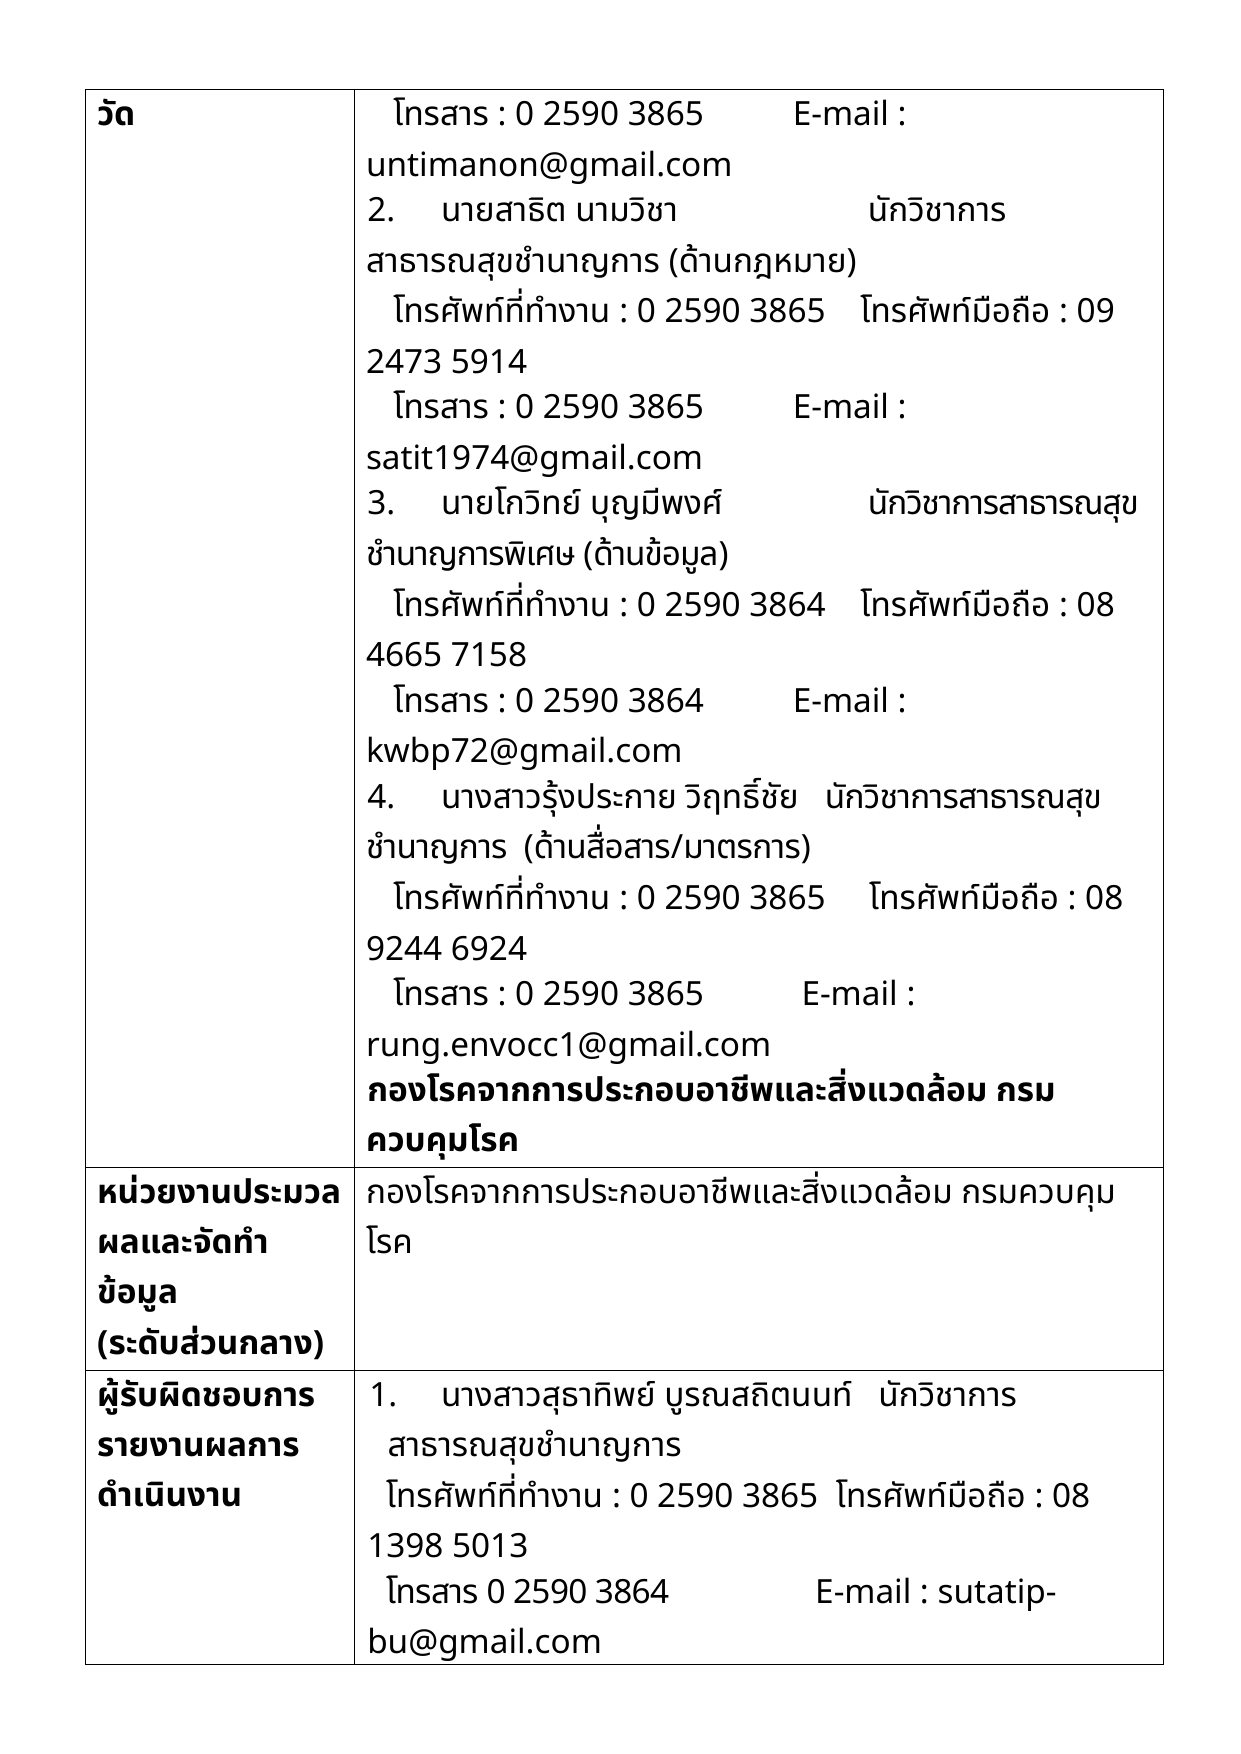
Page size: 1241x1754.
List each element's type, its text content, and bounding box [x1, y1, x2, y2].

table_cell กองโรคจากการประกอบอาชีพและสิ่งแวดล้อม กรมควบคุมโรค [355, 1168, 1163, 1369]
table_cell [355, 90, 1163, 1167]
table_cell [86, 1371, 354, 1664]
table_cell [355, 1371, 1163, 1664]
table_cell หน่วยงานประมวลผลและจัดทำข้อมูล (ระดับส่วนกลาง) [86, 1168, 354, 1369]
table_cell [86, 90, 354, 1167]
